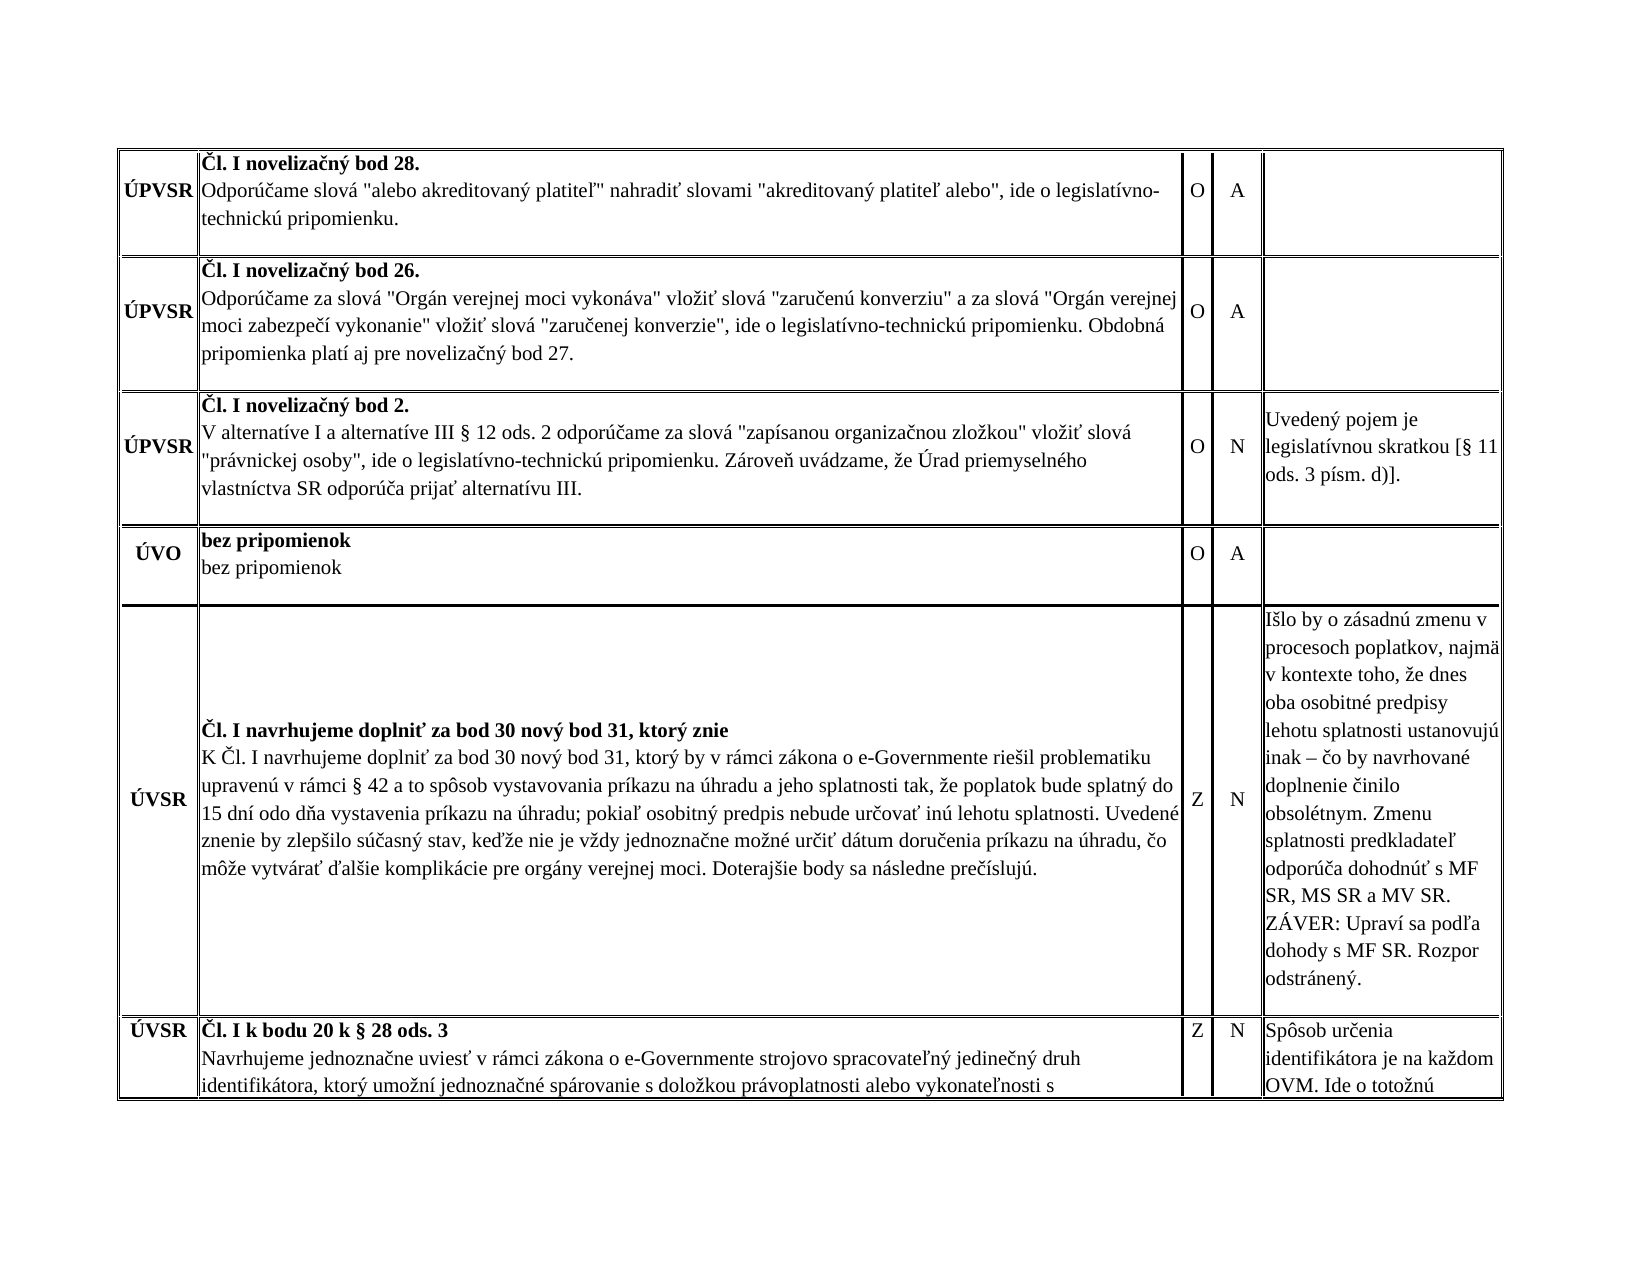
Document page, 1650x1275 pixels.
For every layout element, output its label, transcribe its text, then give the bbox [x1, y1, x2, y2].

table_cell A [1212, 149, 1263, 255]
table_cell N [1212, 1015, 1263, 1097]
table_cell Čl. I novelizačný bod 2. V alternatíve I a alternatíve III § 12 ods. 2 odporúčame za slová "zapísanou organizačnou zložkou" vložiť slová "právnickej osoby", ide o legislatívno-technickú pripomienku. Zároveň uvádzame, že Úrad priemyselného vlastníctva SR odporúča prijať alternatívu III. [200, 393, 1181, 524]
table_cell O [1184, 258, 1211, 389]
table_cell [1263, 255, 1502, 389]
table_cell [1263, 151, 1501, 255]
table_cell ÚPVSR [120, 151, 199, 255]
table_cell Čl. I novelizačný bod 28. Odporúčame slová "alebo akreditovaný platiteľ" nahradiť slovami "akreditovaný platiteľ alebo", ide o legislatívno-technickú pripomienku. [199, 151, 1182, 255]
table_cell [199, 1018, 1182, 1097]
table_cell ÚPVSR [120, 390, 197, 524]
table_cell O [1184, 528, 1211, 604]
table_cell O [1184, 393, 1211, 524]
table_cell ÚVSR [118, 1015, 199, 1097]
table_cell O [1182, 151, 1212, 255]
table_cell Čl. I navrhujeme doplniť za bod 30 nový bod 31, ktorý znie K Čl. I navrhujeme doplniť za bod 30 nový bod 31, ktorý by v rámci zákona o e-Governmente riešil problematiku upravenú v rámci § 42 a to spôsob vystavovania príkazu na úhradu a jeho splatnosti tak, že poplatok bude splatný do 15 dní odo dňa vystavenia príkazu na úhradu; pokiaľ osobitný predpis nebude určovať inú lehotu splatnosti. Uvedené znenie by zlepšilo súčasný stav, keďže nie je vždy jednoznačne možné určiť dátum doručenia príkazu na úhradu, čo môže vytvárať ďalšie komplikácie pre orgány verejnej moci. Doterajšie body sa následne prečíslujú. [200, 607, 1181, 1015]
table_cell A [1214, 258, 1261, 389]
table_cell A [1214, 528, 1261, 604]
table_cell N [1214, 393, 1261, 524]
table_cell N [1214, 607, 1261, 1015]
table_cell Uvedený pojem je legislatívnou skratkou [§ 11 ods. 3 písm. d)]. [1265, 390, 1501, 524]
table_cell bez pripomienok bez pripomienok [200, 528, 1181, 604]
table_cell ÚPVSR [118, 255, 199, 389]
table_cell Čl. I novelizačný bod 26. Odporúčame za slová "Orgán verejnej moci vykonáva" vložiť slová "zaručenú konverziu" a za slová "Orgán verejnej moci zabezpečí vykonanie" vložiť slová "zaručenej konverzie", ide o legislatívno-technickú pripomienku. Obdobná pripomienka platí aj pre novelizačný bod 27. [200, 258, 1181, 389]
table_cell Z [1184, 607, 1211, 1015]
table_cell [1265, 524, 1501, 604]
table_cell Z [1182, 1018, 1212, 1097]
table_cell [1263, 1015, 1502, 1097]
table_cell ÚVO [120, 524, 197, 604]
table_cell Išlo by o zásadnú zmenu v procesoch poplatkov, najmä v kontexte toho, že dnes oba osobitné predpisy lehotu splatnosti ustanovujú inak – čo by navrhované doplnenie činilo obsolétnym. Zmenu splatnosti predkladateľ odporúča dohodnúť s MF SR, MS SR a MV SR. ZÁVER: Upraví sa podľa dohody s MF SR. Rozpor odstránený. [1265, 604, 1501, 1015]
table_cell ÚVSR [120, 604, 197, 1015]
